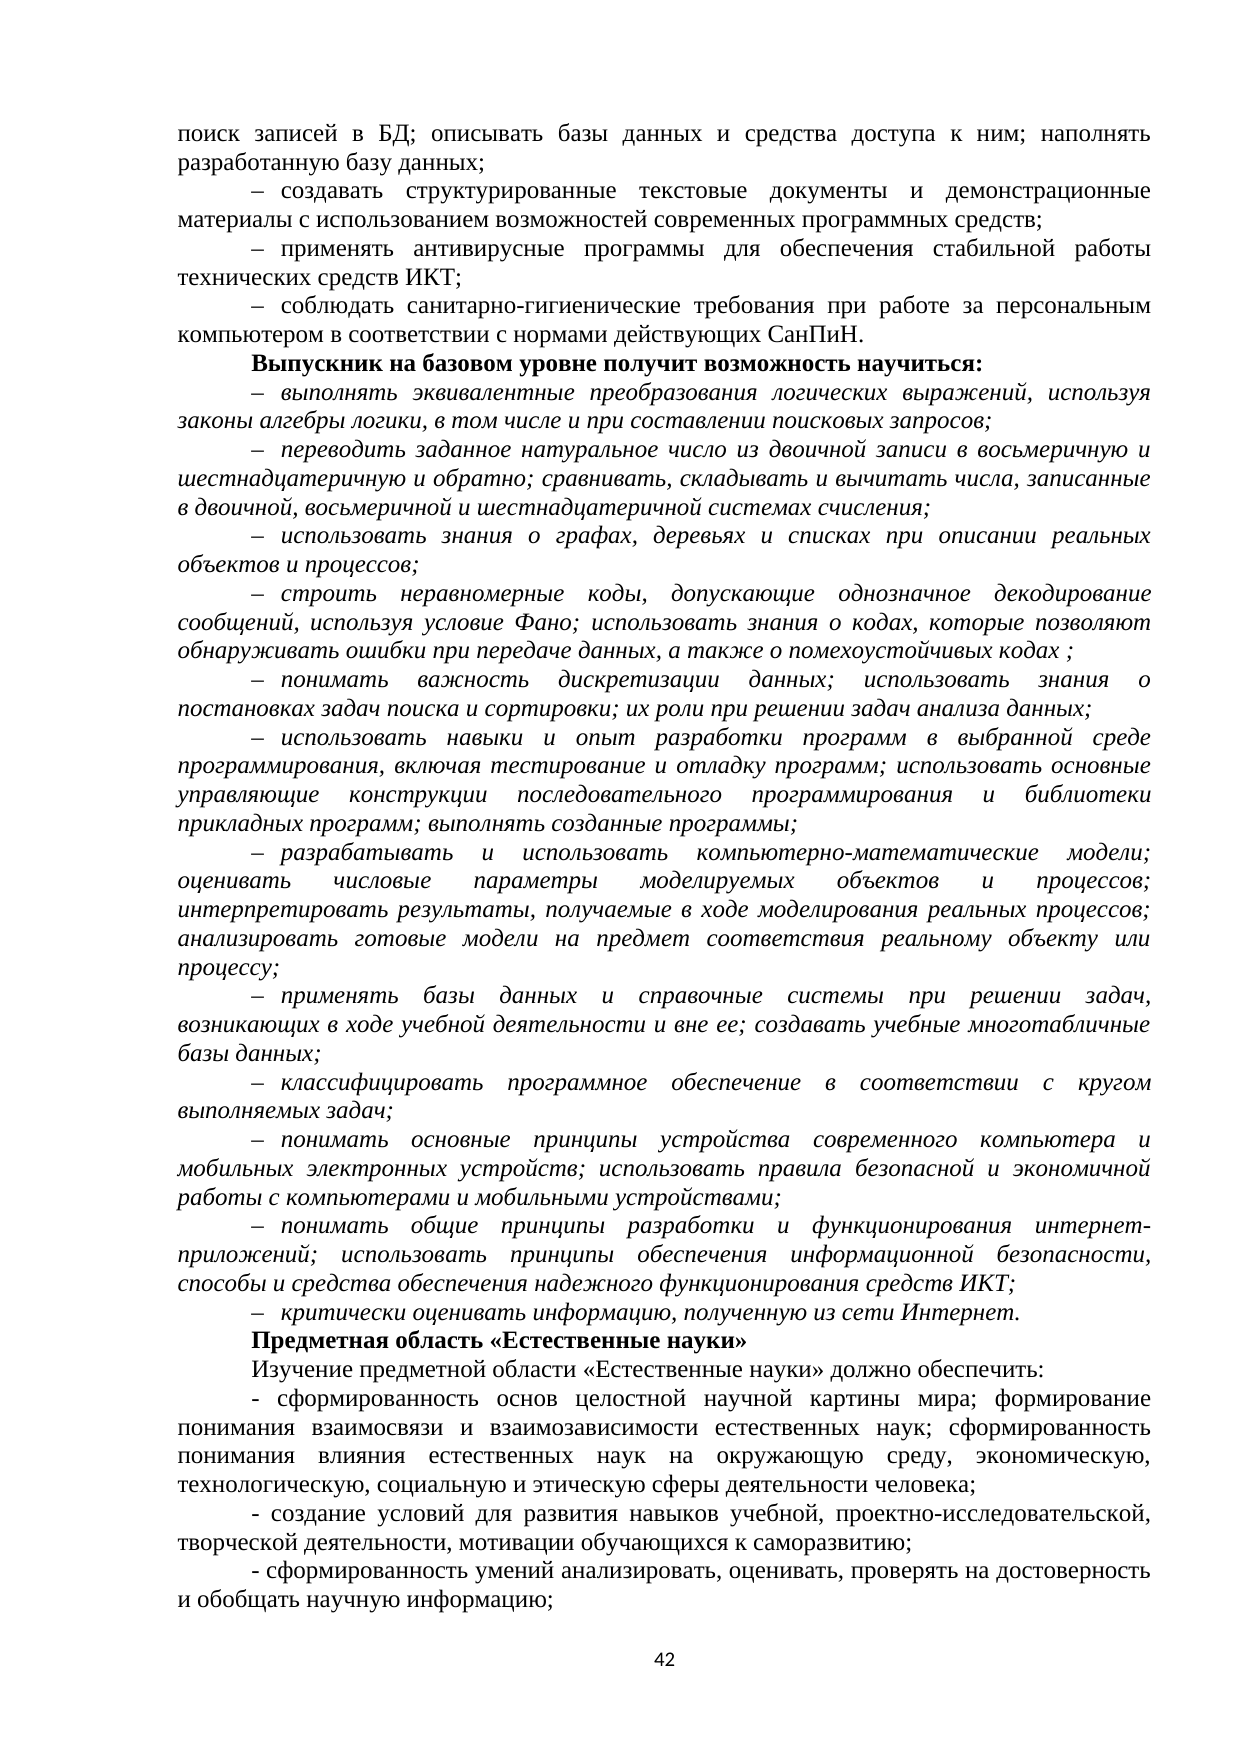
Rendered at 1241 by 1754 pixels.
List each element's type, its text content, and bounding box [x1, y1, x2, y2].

text - создание условий для развития навыков учебной, проектно-исследовательской, творческой деятельности, мотивации обучающихся к саморазвитию; [177, 1498, 1152, 1556]
text - сформированность основ целостной научной картины мира; формирование понимания взаимосвязи и взаимозависимости естественных наук; сформированность понимания влияния естественных наук на окружающую среду, экономическую, технологическую, социальную и этическую сферы деятельности человека; [177, 1383, 1152, 1498]
text создавать структурированные текстовые документы и демонстрационные материалы с использованием возможностей современных программных средств; [177, 176, 1152, 233]
text классифицировать программное обеспечение в соответствии с кругом выполняемых задач; [177, 1067, 1152, 1124]
subtitle Предметная область «Естественные науки» [177, 1326, 1152, 1354]
text разрабатывать и использовать компьютерно-математические модели; оценивать числовые параметры моделируемых объектов и процессов; интерпретировать результаты, получаемые в ходе моделирования реальных процессов; анализировать готовые модели на предмет соответствия реальному объекту или процессу; [177, 837, 1152, 981]
text соблюдать санитарно-гигиенические требования при работе за персональным компьютером в соответствии с нормами действующих СанПиН. [177, 291, 1152, 348]
text применять антивирусные программы для обеспечения стабильной работы технических средств ИКТ; [177, 233, 1152, 291]
text использовать навыки и опыт разработки программ в выбранной среде программирования, включая тестирование и отладку программ; использовать основные управляющие конструкции последовательного программирования и библиотеки прикладных программ; выполнять созданные программы; [177, 722, 1152, 837]
text критически оценивать информацию, полученную из сети Интернет. [177, 1297, 1152, 1326]
text Изучение предметной области «Естественные науки» должно обеспечить: [177, 1354, 1152, 1383]
text использовать знания о графах, деревьях и списках при описании реальных объектов и процессов; [177, 521, 1152, 578]
text выполнять эквивалентные преобразования логических выражений, используя законы алгебры логики, в том числе и при составлении поисковых запросов; [177, 377, 1152, 434]
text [177, 118, 1152, 176]
text - сформированность умений анализировать, оценивать, проверять на достоверность и обобщать научную информацию; [177, 1556, 1152, 1613]
text Выпускник на базовом уровне получит возможность научиться: [177, 348, 1152, 377]
text понимать общие принципы разработки и функционирования интернет- приложений; использовать принципы обеспечения информационной безопасности, способы и средства обеспечения надежного функционирования средств ИКТ; [177, 1211, 1152, 1297]
text переводить заданное натуральное число из двоичной записи в восьмеричную и шестнадцатеричную и обратно; сравнивать, складывать и вычитать числа, записанные в двоичной, восьмеричной и шестнадцатеричной системах счисления; [177, 434, 1152, 521]
text понимать важность дискретизации данных; использовать знания о постановках задач поиска и сортировки; их роли при решении задач анализа данных; [177, 664, 1152, 722]
text понимать основные принципы устройства современного компьютера и мобильных электронных устройств; использовать правила безопасной и экономичной работы с компьютерами и мобильными устройствами; [177, 1124, 1152, 1211]
text строить неравномерные коды, допускающие однозначное декодирование сообщений, используя условие Фано; использовать знания о кодах, которые позволяют обнаруживать ошибки при передаче данных, а также о помехоустойчивых кодах ; [177, 578, 1152, 664]
text применять базы данных и справочные системы при решении задач, возникающих в ходе учебной деятельности и вне ее; создавать учебные многотабличные базы данных; [177, 981, 1152, 1067]
